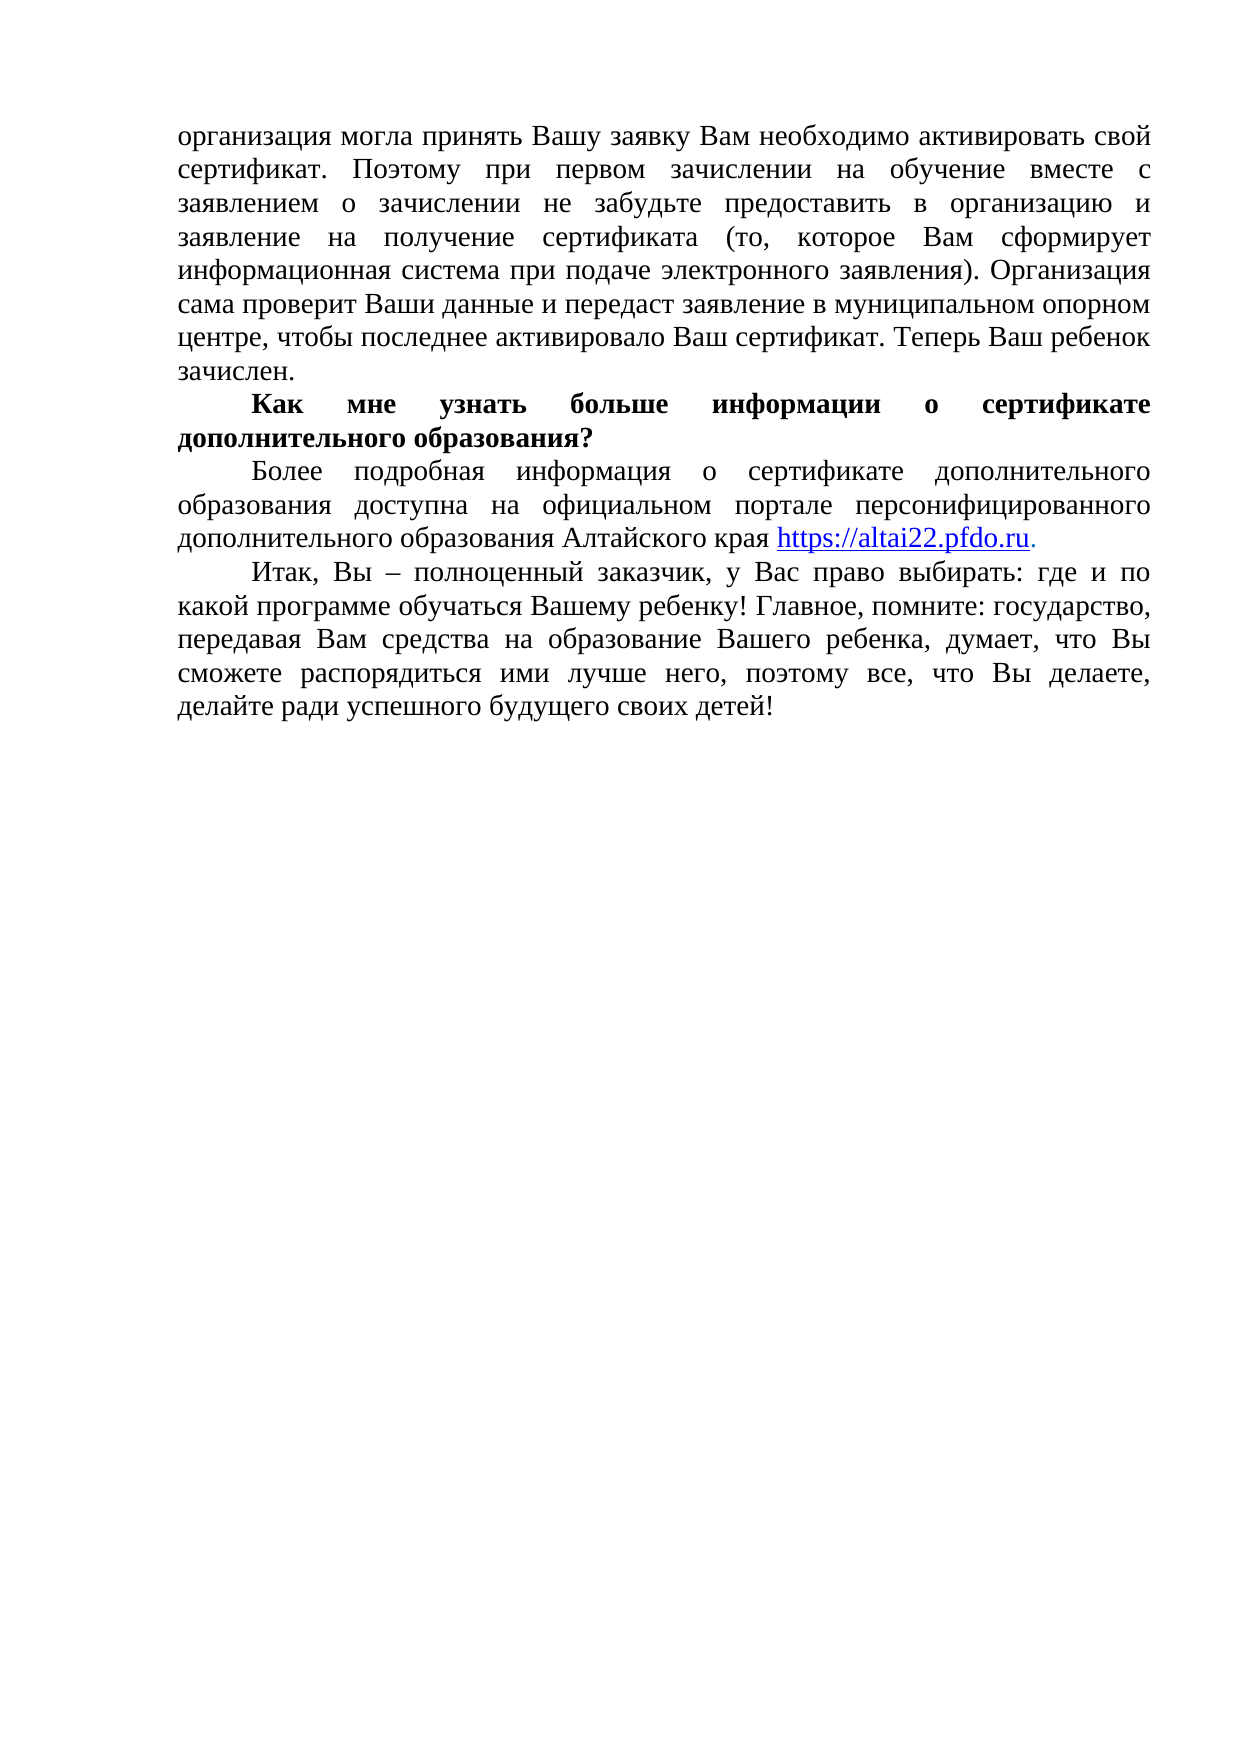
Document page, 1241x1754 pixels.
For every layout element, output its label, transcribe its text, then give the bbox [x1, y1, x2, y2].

text Более подробная информация о сертификате дополнительного образования доступна на официальном портале персонифицированного дополнительного образования Алтайского края https://altai22.pfdo.ru. [177, 453, 1152, 554]
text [177, 118, 1152, 386]
text Как мне узнать больше информации о сертификате дополнительного образования? [177, 386, 1152, 453]
text Итак, Вы – полноценный заказчик, у Вас право выбирать: где и по какой программе обучаться Вашему ребенку! Главное, помните: государство, передавая Вам средства на образование Вашего ребенка, думает, что Вы сможете распорядиться ими лучше него, поэтому все, что Вы делаете, делайте ради успешного будущего своих детей! [177, 554, 1152, 722]
